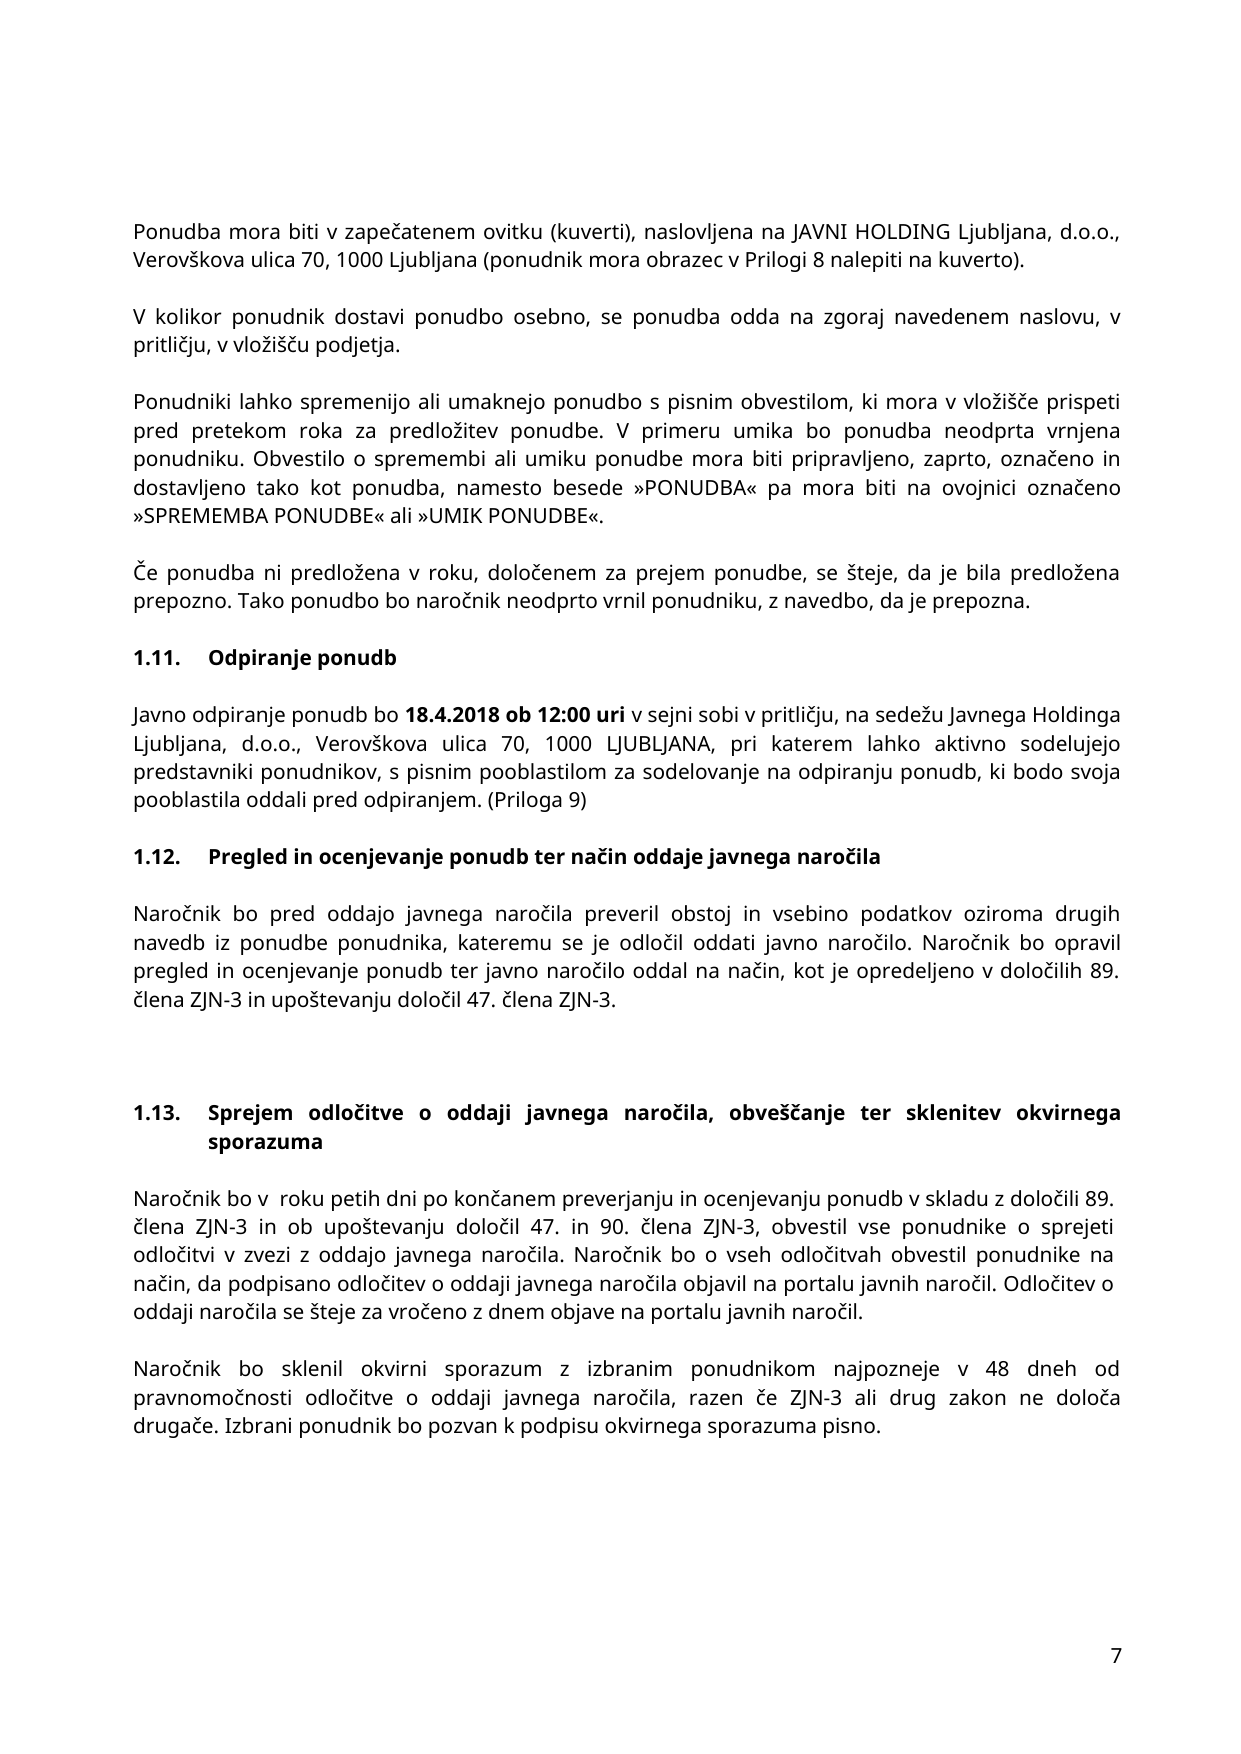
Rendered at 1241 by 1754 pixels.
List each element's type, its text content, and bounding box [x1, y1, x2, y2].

list Pregled in ocenjevanje ponudb ter način oddaje javnega naročila [133, 842, 1122, 871]
text Če ponudba ni predložena v roku, določenem za prejem ponudbe, se šteje, da je bila predložena prepozno. Tako ponudbo bo naročnik neodprto vrnil ponudniku, z navedbo, da je prepozna. [133, 558, 1122, 615]
text Ponudniki lahko spremenijo ali umaknejo ponudbo s pisnim obvestilom, ki mora v vložišče prispeti pred pretekom roka za predložitev ponudbe. V primeru umika bo ponudba neodprta vrnjena ponudniku. Obvestilo o spremembi ali umiku ponudbe mora biti pripravljeno, zaprto, označeno in dostavljeno tako kot ponudba, namesto besede »PONUDBA« pa mora biti na ovojnici označeno »SPREMEMBA PONUDBE« ali »UMIK PONUDBE«. [133, 387, 1122, 530]
list Sprejem odločitve o oddaji javnega naročila, obveščanje ter sklenitev okvirnega sporazuma [133, 1098, 1122, 1155]
text Javno odpiranje ponudb bo 18.4.2018 ob 12:00 uri v sejni sobi v pritličju, na sedežu Javnega Holdinga Ljubljana, d.o.o., Verovškova ulica 70, 1000 LJUBLJANA, pri katerem lahko aktivno sodelujejo predstavniki ponudnikov, s pisnim pooblastilom za sodelovanje na odpiranju ponudb, ki bodo svoja pooblastila oddali pred odpiranjem. (Priloga 9) [133, 700, 1122, 814]
text Naročnik bo v roku petih dni po končanem preverjanju in ocenjevanju ponudb v skladu z določili 89. člena ZJN-3 in ob upoštevanju določil 47. in 90. člena ZJN-3, obvestil vse ponudnike o sprejeti odločitvi v zvezi z oddajo javnega naročila. Naročnik bo o vseh odločitvah obvestil ponudnike na način, da podpisano odločitev o oddaji javnega naročila objavil na portalu javnih naročil. Odločitev o oddaji naročila se šteje za vročeno z dnem objave na portalu javnih naročil. [133, 1184, 1116, 1326]
text Naročnik bo pred oddajo javnega naročila preveril obstoj in vsebino podatkov oziroma drugih navedb iz ponudbe ponudnika, kateremu se je odločil oddati javno naročilo. Naročnik bo opravil pregled in ocenjevanje ponudb ter javno naročilo oddal na način, kot je opredeljeno v določilih 89. člena ZJN-3 in upoštevanju določil 47. člena ZJN-3. [133, 899, 1122, 1013]
text V kolikor ponudnik dostavi ponudbo osebno, se ponudba odda na zgoraj navedenem naslovu, v pritličju, v vložišču podjetja. [133, 302, 1122, 359]
text Ponudba mora biti v zapečatenem ovitku (kuverti), naslovljena na JAVNI HOLDING Ljubljana, d.o.o., Verovškova ulica 70, 1000 Ljubljana (ponudnik mora obrazec v Prilogi 8 nalepiti na kuverto). [133, 217, 1122, 274]
list Odpiranje ponudb [133, 643, 1122, 672]
text Naročnik bo sklenil okvirni sporazum z izbranim ponudnikom najpozneje v 48 dneh od pravnomočnosti odločitve o oddaji javnega naročila, razen če ZJN-3 ali drug zakon ne določa drugače. Izbrani ponudnik bo pozvan k podpisu okvirnega sporazuma pisno. [133, 1354, 1122, 1440]
